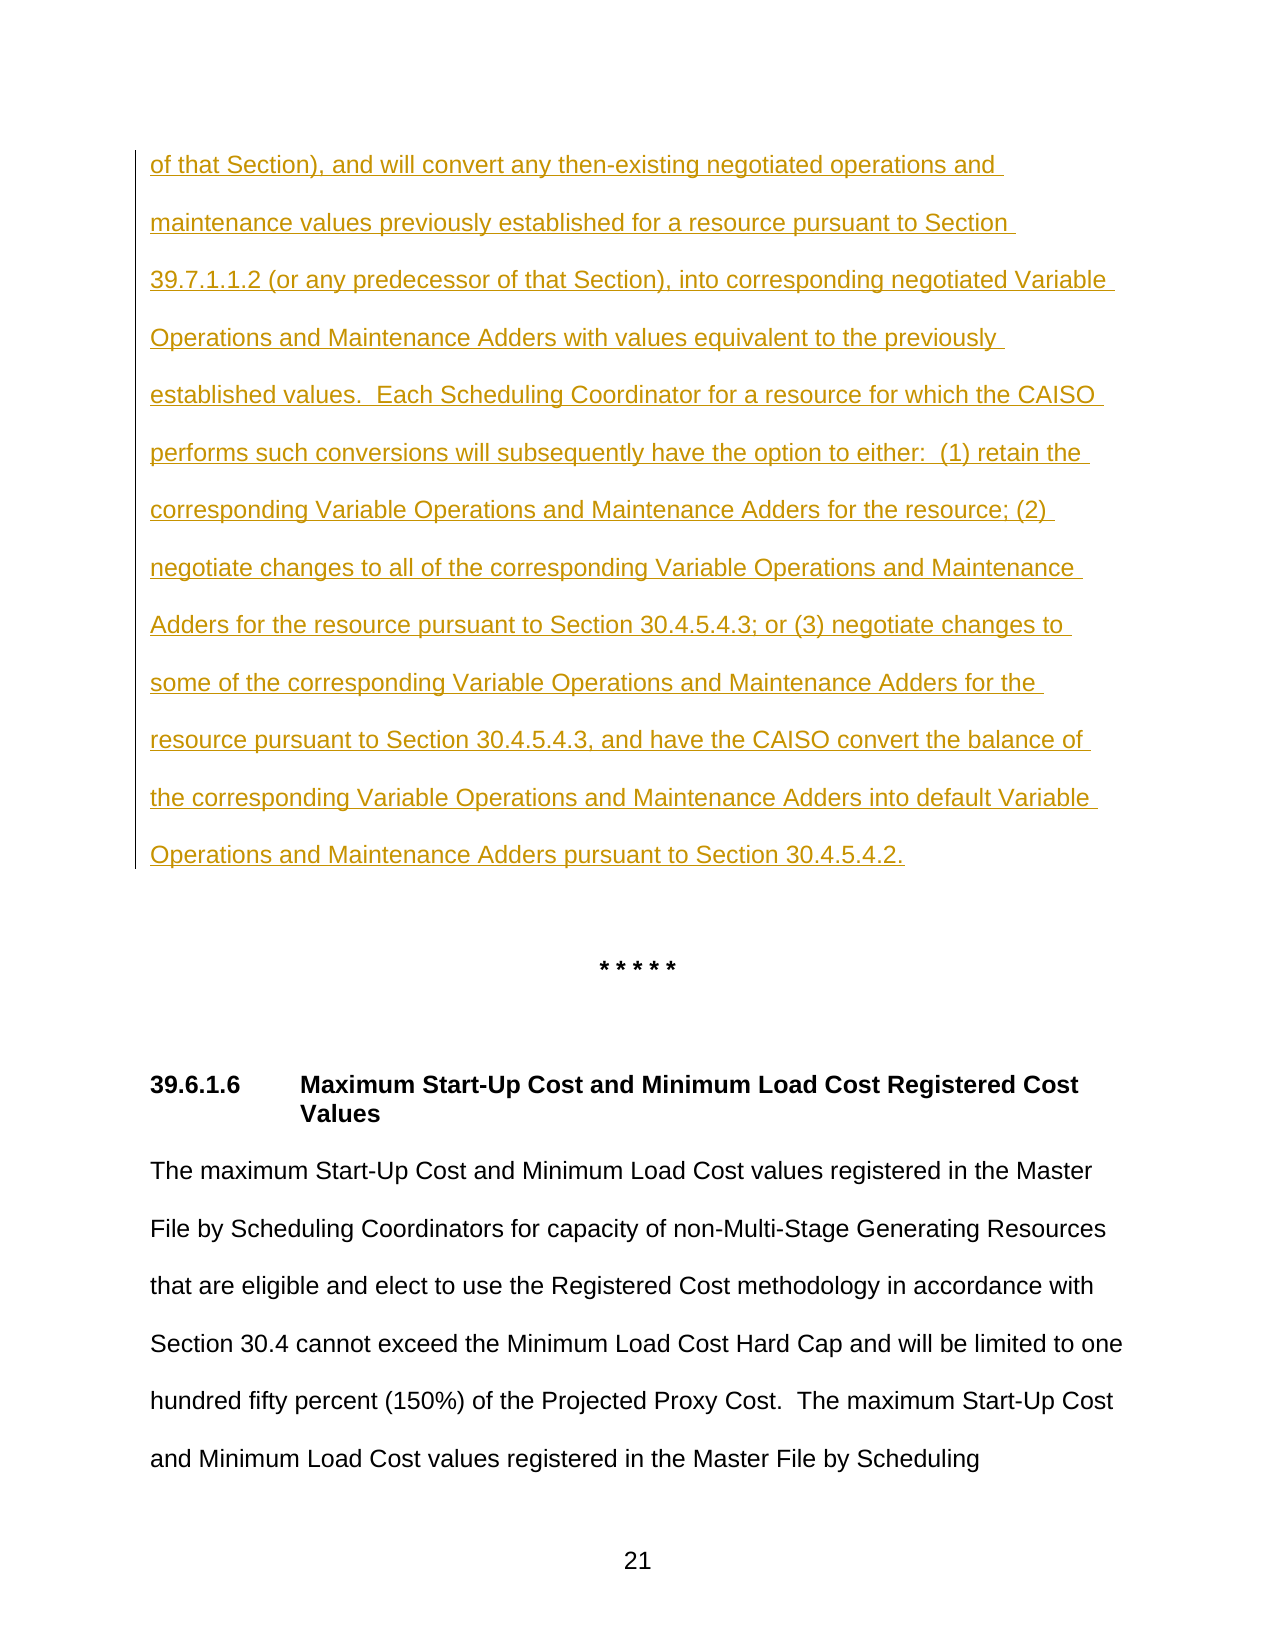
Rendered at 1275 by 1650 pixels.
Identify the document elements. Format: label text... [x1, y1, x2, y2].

text 39.6.1.6 Maximum Start-Up Cost and Minimum Load Cost Registered Cost Values [150, 1070, 1125, 1127]
text * * * * * [150, 955, 1125, 984]
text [150, 1156, 1125, 1472]
